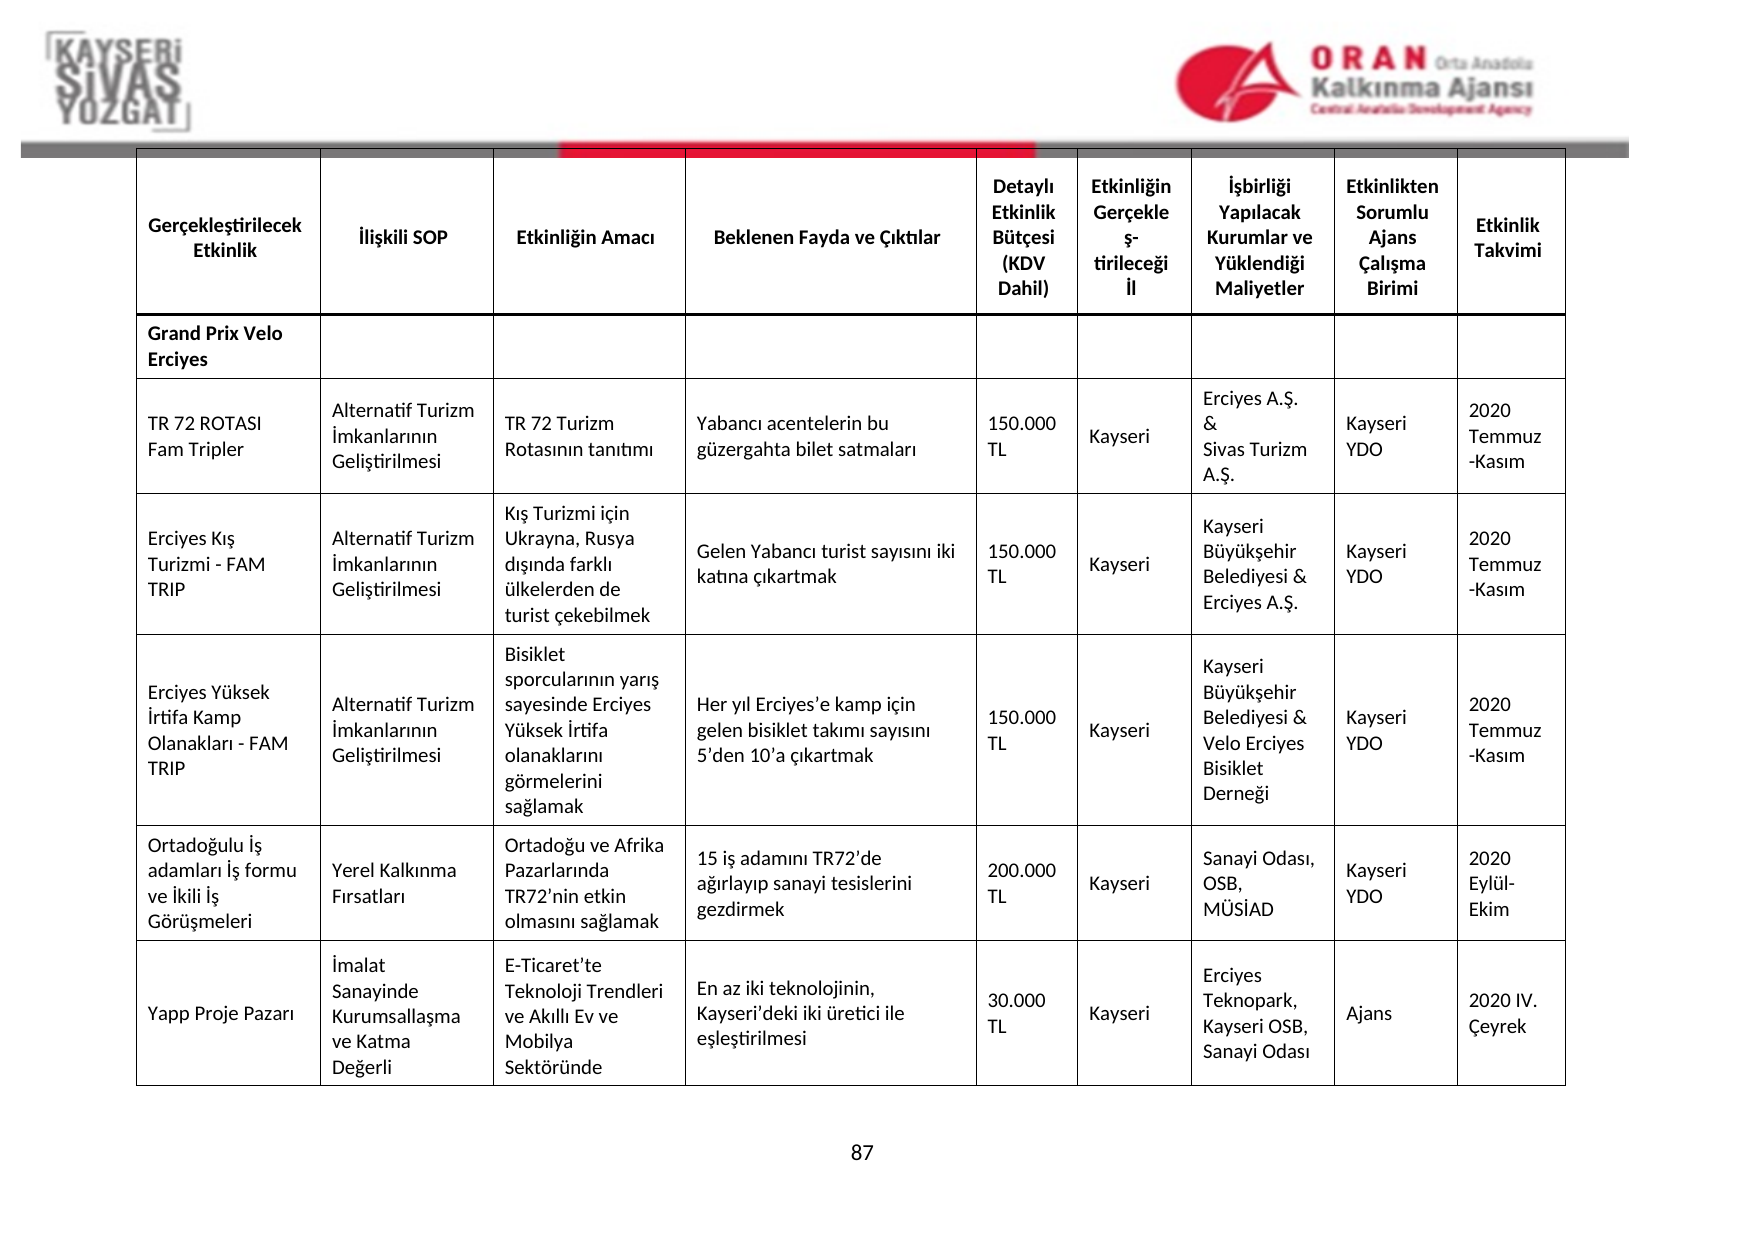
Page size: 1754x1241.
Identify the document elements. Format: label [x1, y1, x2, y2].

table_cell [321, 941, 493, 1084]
picture [20, 6, 1629, 158]
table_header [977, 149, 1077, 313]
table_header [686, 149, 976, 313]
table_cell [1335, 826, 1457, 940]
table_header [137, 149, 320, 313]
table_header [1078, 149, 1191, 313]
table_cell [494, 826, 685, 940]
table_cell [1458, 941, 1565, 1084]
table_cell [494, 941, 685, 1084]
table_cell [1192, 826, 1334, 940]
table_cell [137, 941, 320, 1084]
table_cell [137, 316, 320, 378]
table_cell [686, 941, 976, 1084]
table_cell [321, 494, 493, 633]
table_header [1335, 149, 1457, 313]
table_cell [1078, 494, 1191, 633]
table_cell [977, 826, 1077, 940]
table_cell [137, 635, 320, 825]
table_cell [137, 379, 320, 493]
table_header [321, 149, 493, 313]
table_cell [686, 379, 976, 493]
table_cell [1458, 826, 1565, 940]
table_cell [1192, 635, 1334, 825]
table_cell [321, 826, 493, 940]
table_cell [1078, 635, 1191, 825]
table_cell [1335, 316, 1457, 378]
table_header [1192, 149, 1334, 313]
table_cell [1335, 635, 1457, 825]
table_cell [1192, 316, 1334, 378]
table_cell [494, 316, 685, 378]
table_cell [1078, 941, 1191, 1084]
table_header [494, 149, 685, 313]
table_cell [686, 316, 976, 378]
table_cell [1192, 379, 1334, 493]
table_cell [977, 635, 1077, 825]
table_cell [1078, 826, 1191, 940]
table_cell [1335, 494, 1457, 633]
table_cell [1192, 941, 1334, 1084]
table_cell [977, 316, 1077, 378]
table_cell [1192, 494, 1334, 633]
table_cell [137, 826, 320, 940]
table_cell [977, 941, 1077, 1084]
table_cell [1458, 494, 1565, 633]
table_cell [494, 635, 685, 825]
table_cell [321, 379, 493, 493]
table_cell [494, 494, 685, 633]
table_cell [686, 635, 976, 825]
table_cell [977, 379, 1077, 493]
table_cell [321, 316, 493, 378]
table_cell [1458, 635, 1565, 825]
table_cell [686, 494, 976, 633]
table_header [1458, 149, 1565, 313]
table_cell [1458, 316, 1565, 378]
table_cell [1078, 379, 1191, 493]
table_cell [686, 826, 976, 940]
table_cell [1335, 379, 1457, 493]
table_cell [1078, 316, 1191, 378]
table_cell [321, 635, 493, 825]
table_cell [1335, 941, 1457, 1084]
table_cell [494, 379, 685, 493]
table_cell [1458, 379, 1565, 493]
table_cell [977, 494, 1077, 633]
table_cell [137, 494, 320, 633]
